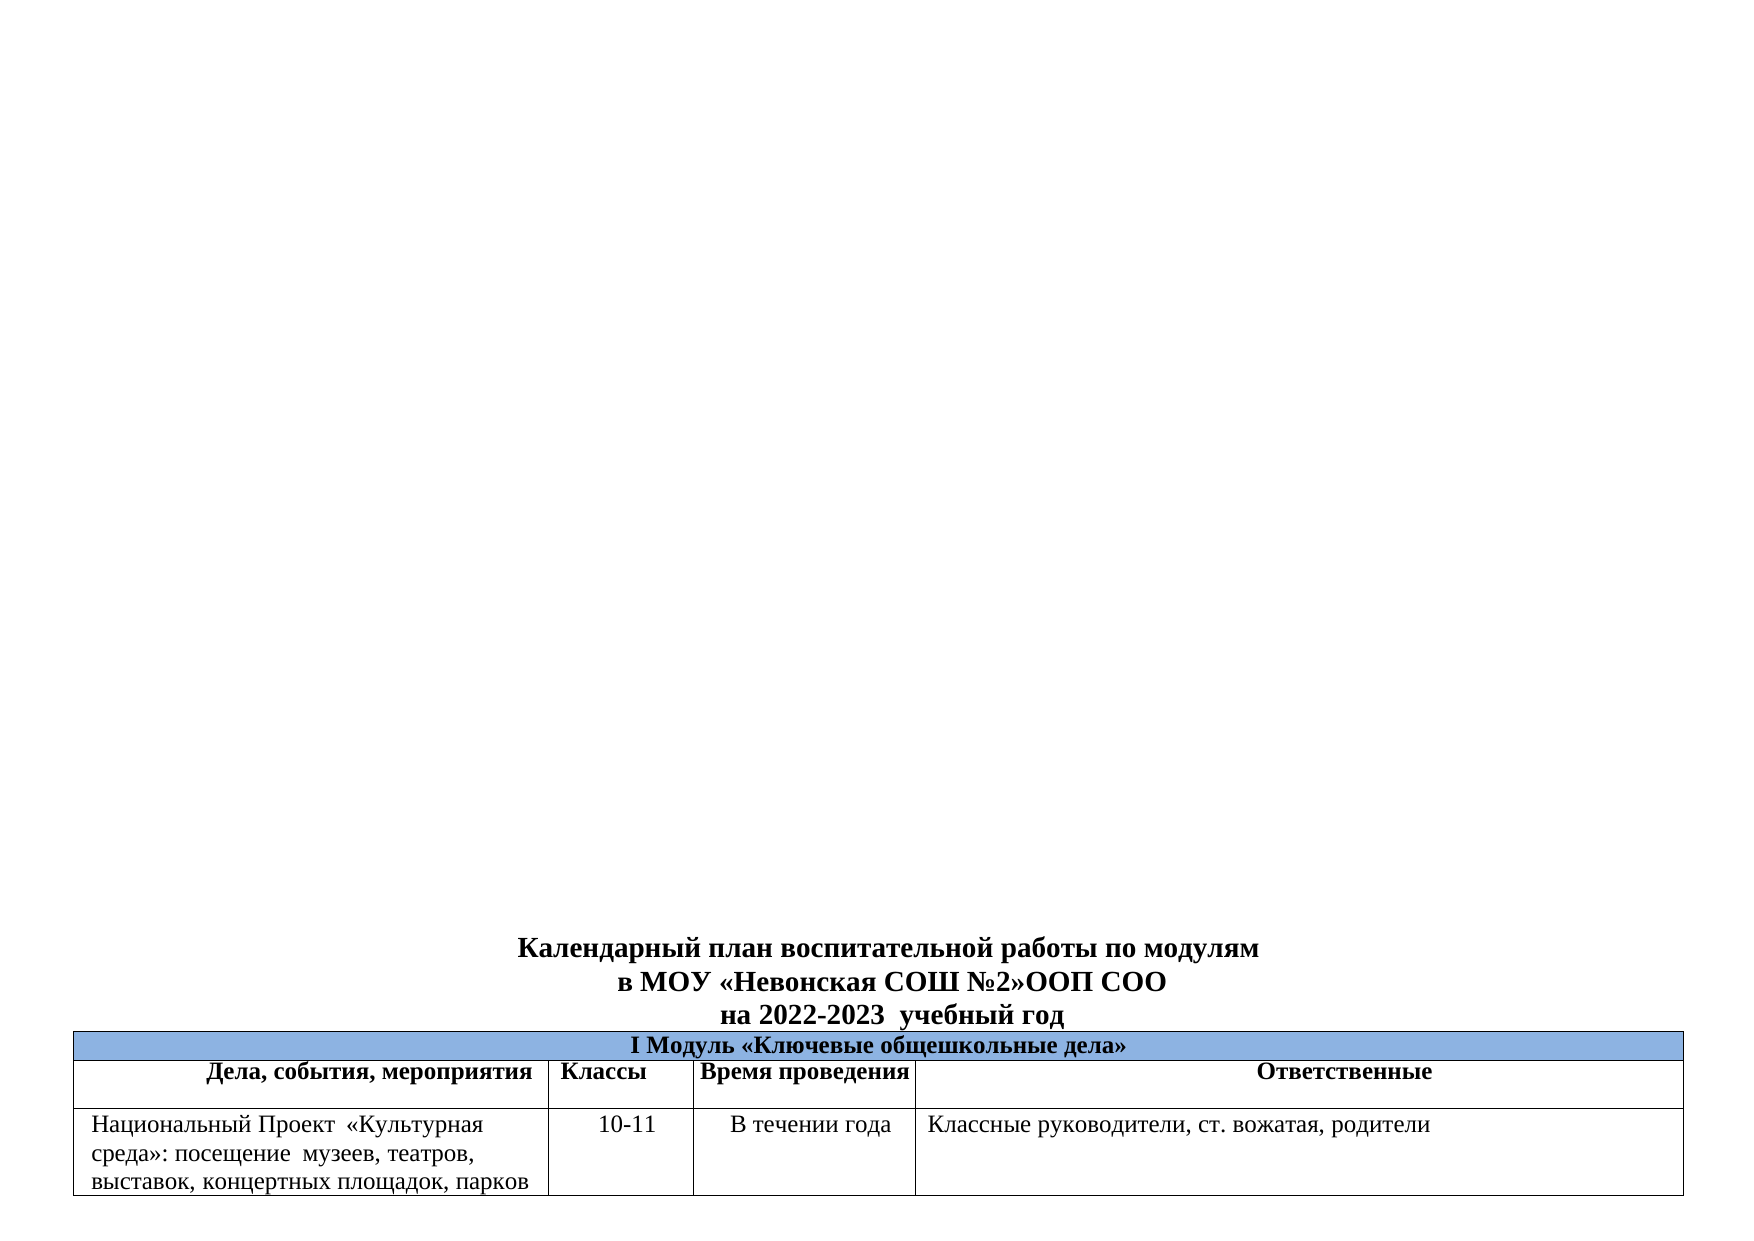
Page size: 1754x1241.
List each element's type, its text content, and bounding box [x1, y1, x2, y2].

text на 2022-2023 учебный год [118, 997, 1659, 1031]
table_cell В течении года [694, 1109, 915, 1195]
table_cell 10-11 [549, 1109, 693, 1195]
table_header I Модуль «Ключевые общешкольные дела» [74, 1032, 1683, 1060]
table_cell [74, 1109, 548, 1195]
table_cell Классы [549, 1061, 693, 1108]
text Календарный план воспитательной работы по модулям [118, 930, 1659, 964]
table_cell Дела, события, мероприятия [74, 1061, 548, 1108]
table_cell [916, 1109, 1683, 1195]
table_cell Время проведения [694, 1061, 915, 1108]
text в МОУ «Невонская СОШ №2»ООП СОО [118, 964, 1659, 997]
table_cell Ответственные [916, 1061, 1683, 1108]
